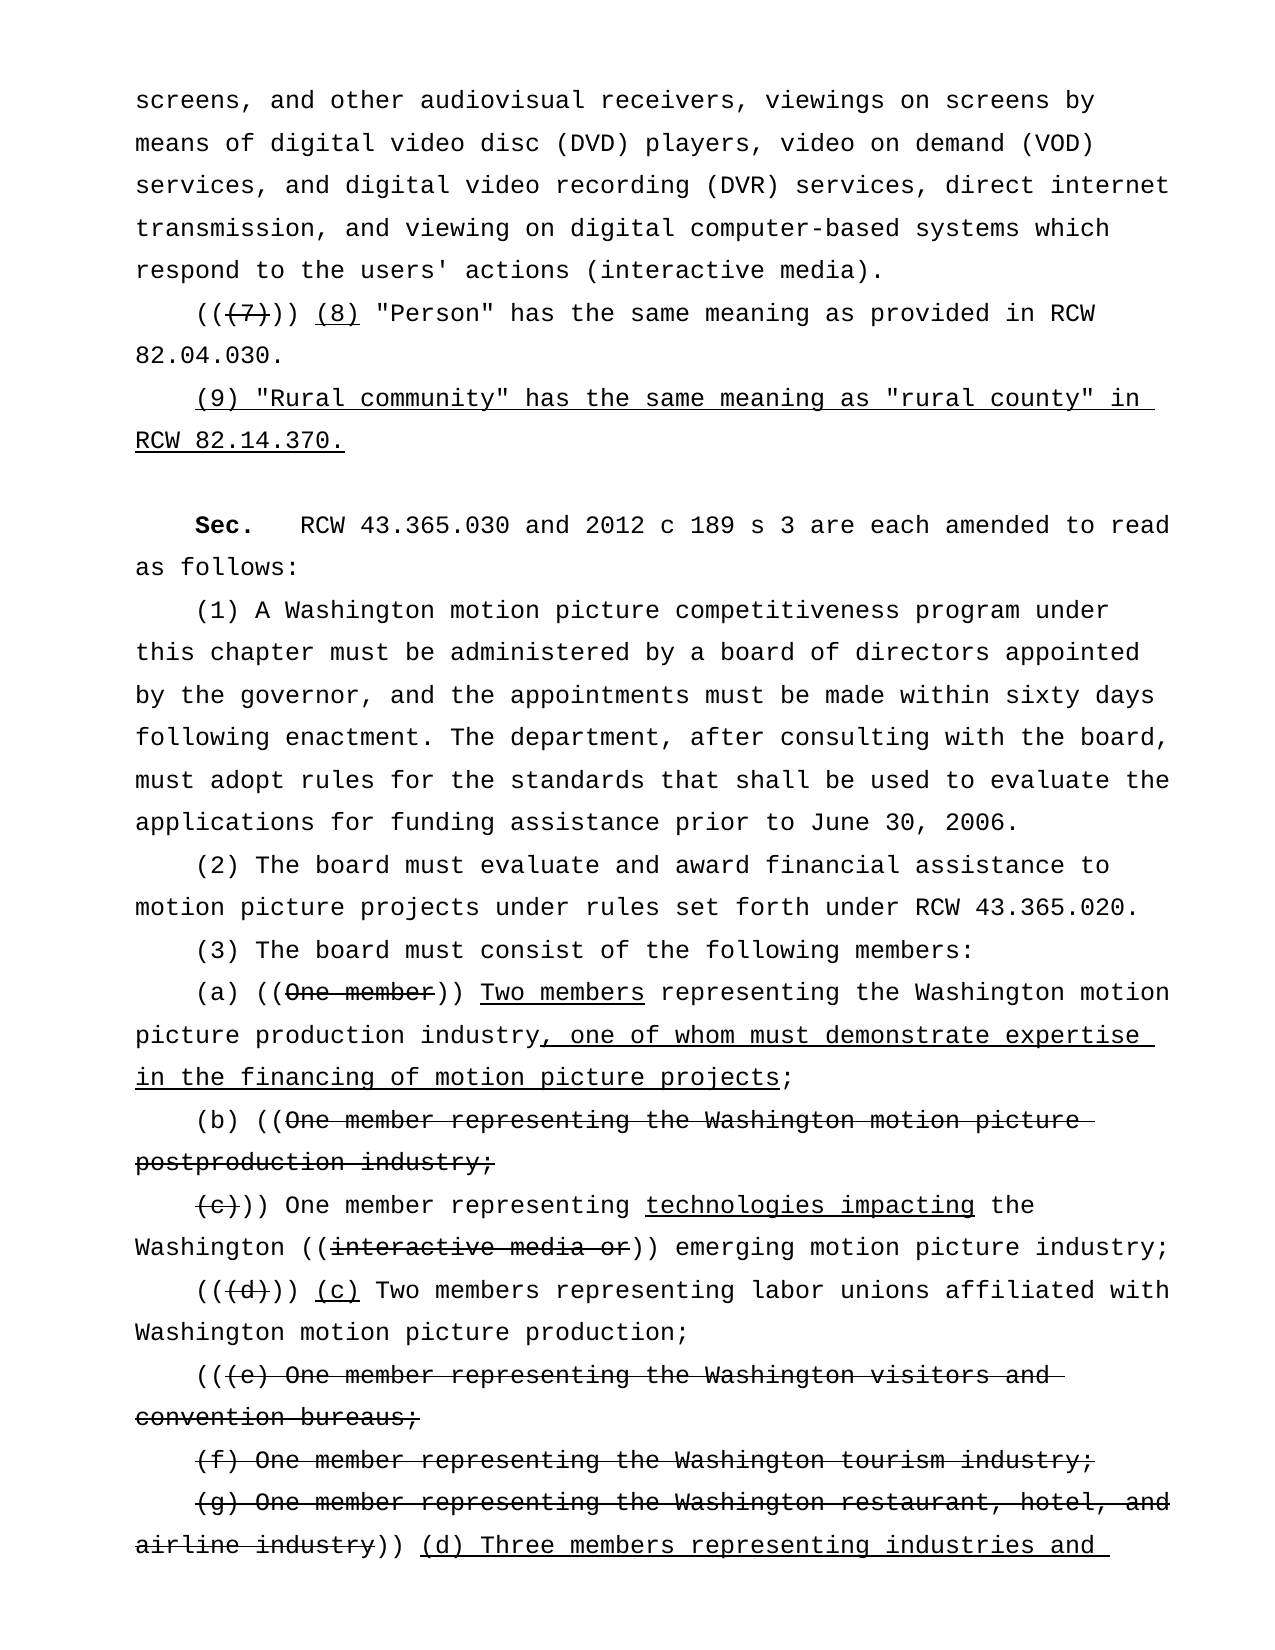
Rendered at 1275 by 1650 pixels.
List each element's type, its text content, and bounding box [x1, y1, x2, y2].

text (a) ((One member)) Two members representing the Washington motion picture production industry, one of whom must demonstrate expertise in the financing of motion picture projects; [135, 967, 1170, 1094]
text (f) One member representing the Washington tourism industry; [135, 1434, 1170, 1477]
text (b) ((One member representing the Washington motion picture postproduction industry; [135, 1094, 1170, 1179]
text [135, 1477, 1170, 1562]
text (2) The board must evaluate and award financial assistance to motion picture projects under rules set forth under RCW 43.365.020. [135, 839, 1170, 924]
text Sec. RCW 43.365.030 and 2012 c 189 s 3 are each amended to read as follows: [135, 499, 1170, 584]
text (((e) One member representing the Washington visitors and convention bureaus; [135, 1349, 1170, 1434]
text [135, 75, 1170, 287]
text (((7))) (8) "Person" has the same meaning as provided in RCW 82.04.030. [135, 287, 1170, 372]
text (c))) One member representing technologies impacting the Washington ((interactive media or)) emerging motion picture industry; [135, 1179, 1170, 1264]
text (((d))) (c) Two members representing labor unions affiliated with Washington motion picture production; [135, 1264, 1170, 1349]
text (1) A Washington motion picture competitiveness program under this chapter must be administered by a board of directors appointed by the governor, and the appointments must be made within sixty days following enactment. The department, after consulting with the board, must adopt rules for the standards that shall be used to evaluate the applications for funding assistance prior to June 30, 2006. [135, 584, 1170, 839]
text (3) The board must consist of the following members: [135, 924, 1170, 967]
text (9) "Rural community" has the same meaning as "rural county" in RCW 82.14.370. [135, 372, 1170, 457]
